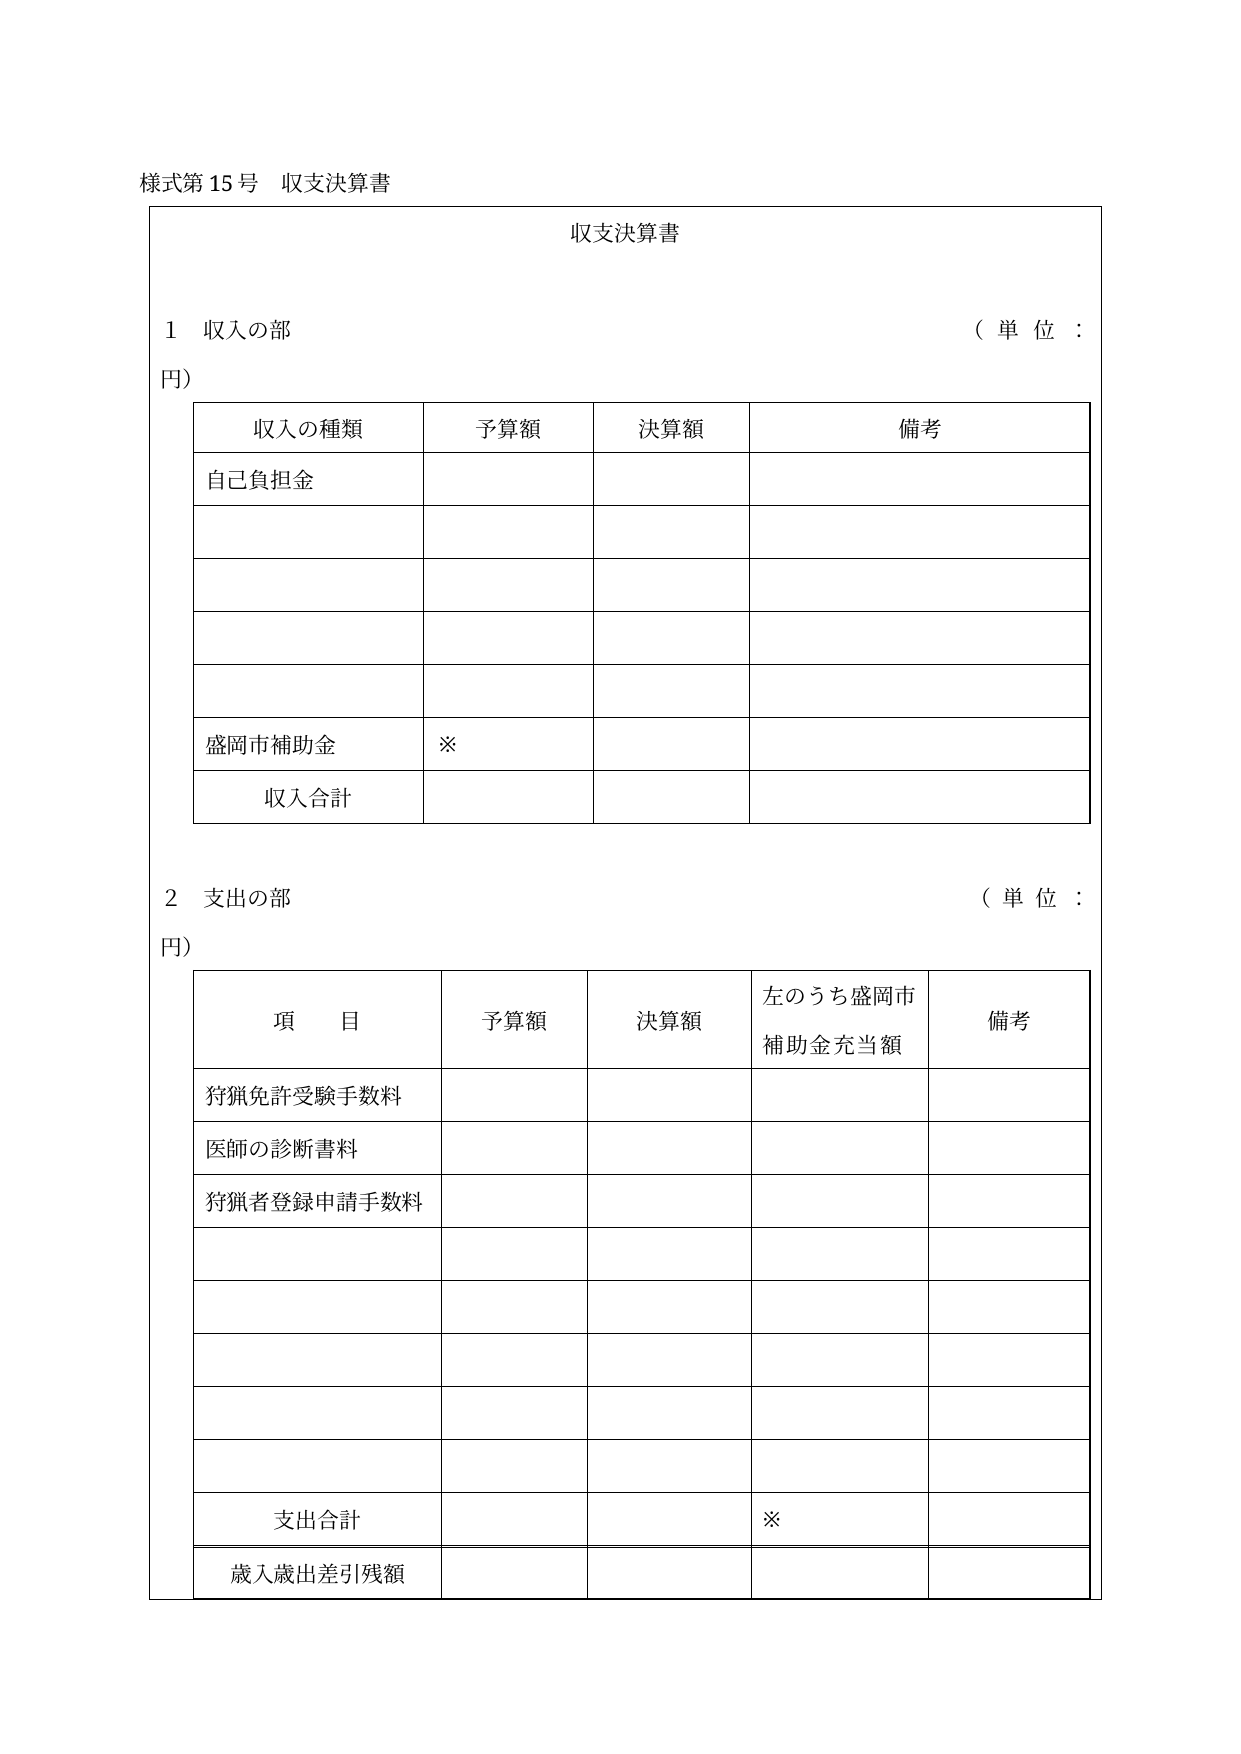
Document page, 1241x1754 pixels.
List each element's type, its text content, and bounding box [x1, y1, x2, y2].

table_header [150, 207, 1101, 1598]
text 様式第15号 収支決算書 [139, 157, 1101, 206]
